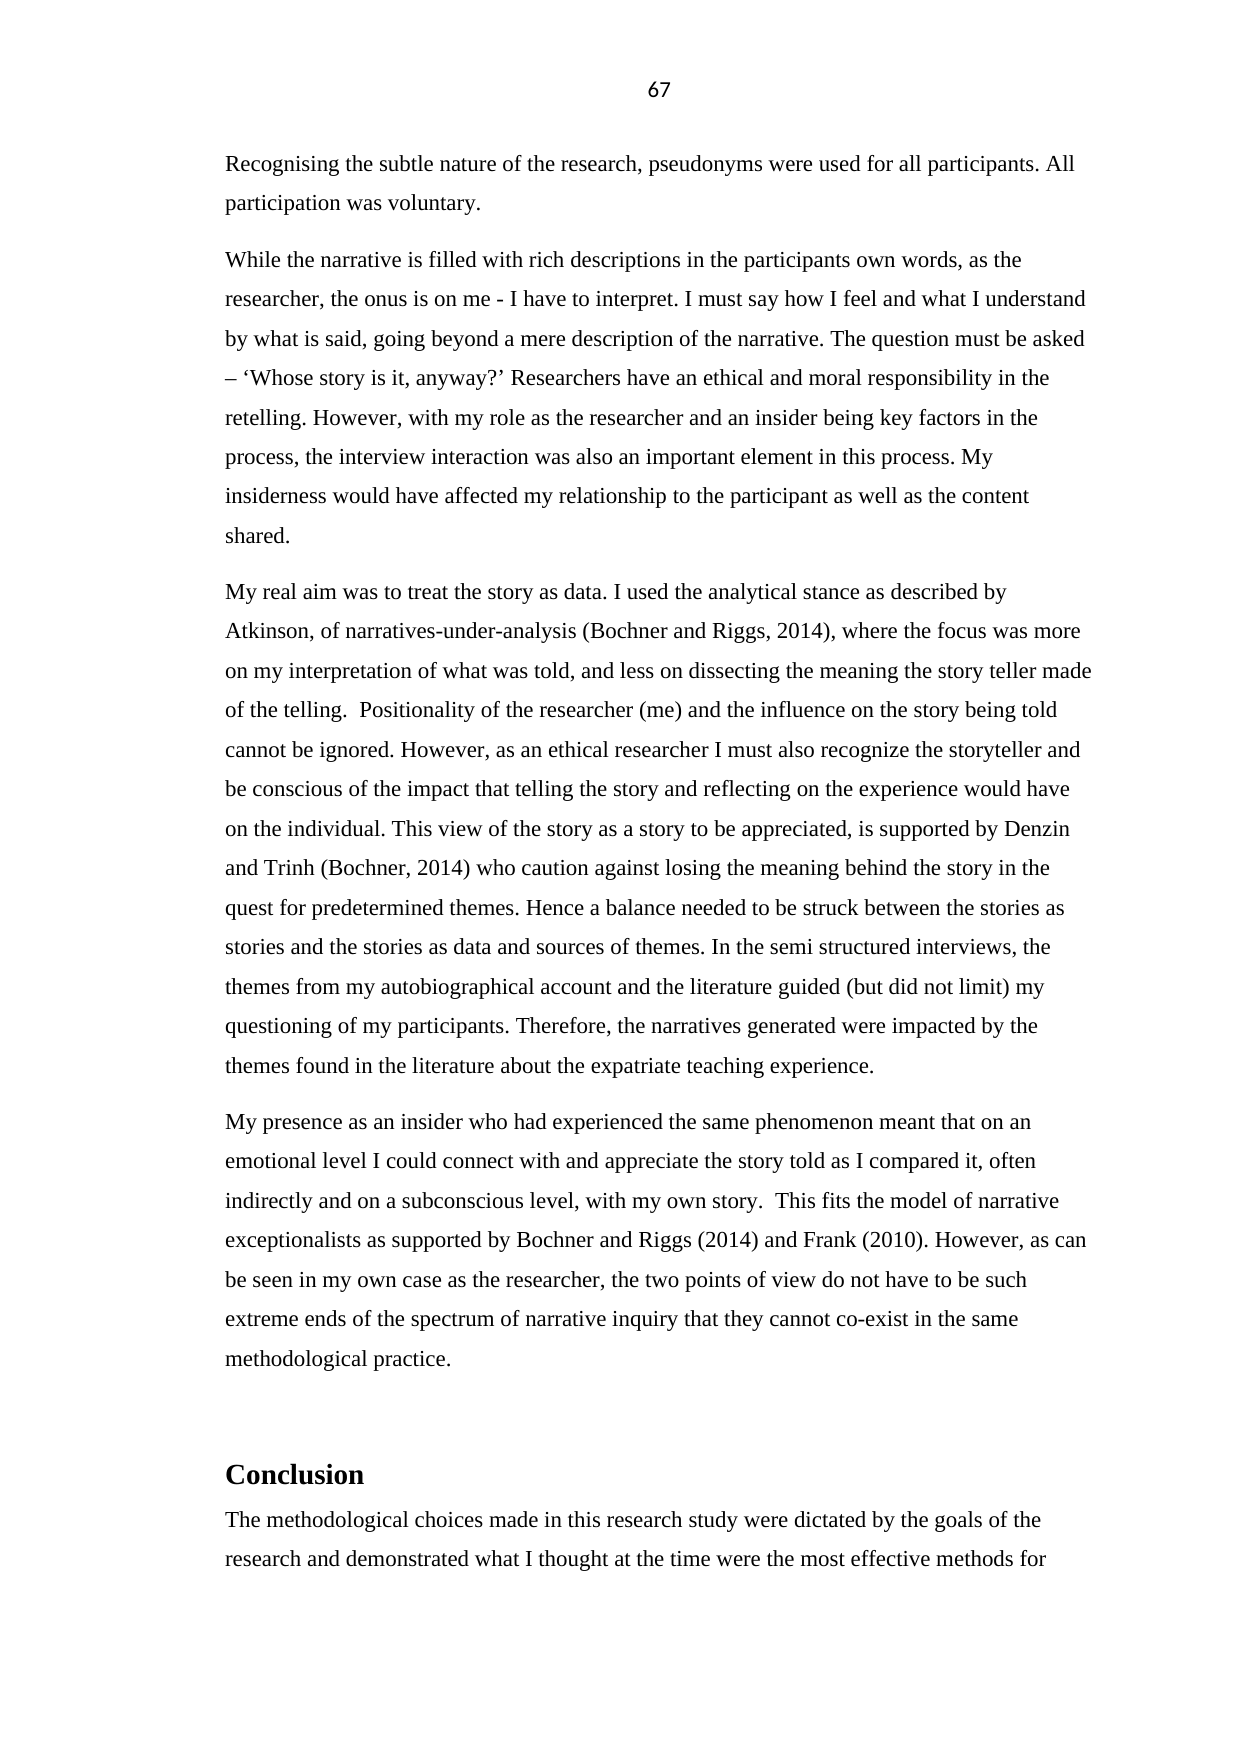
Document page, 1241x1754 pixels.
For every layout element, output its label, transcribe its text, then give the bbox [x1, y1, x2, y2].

subtitle Conclusion [225, 1457, 1093, 1491]
text My presence as an insider who had experienced the same phenomenon meant that on an emotional level I could connect with and appreciate the story told as I compared it, often indirectly and on a subconscious level, with my own story. This fits the model of narrative exceptionalists as supported by Bochner and Riggs (2014) and Frank (2010). However, as can be seen in my own case as the researcher, the two points of view do not have to be such extreme ends of the spectrum of narrative inquiry that they cannot co-exist in the same methodological practice. [225, 1108, 1093, 1371]
text My real aim was to treat the story as data. I used the analytical stance as described by Atkinson, of narratives-under-analysis (Bochner and Riggs, 2014), where the focus was more on my interpretation of what was told, and less on dissecting the meaning the story teller made of the telling. Positionality of the researcher (me) and the influence on the story being told cannot be ignored. However, as an ethical researcher I must also recognize the storyteller and be conscious of the impact that telling the story and reflecting on the experience would have on the individual. This view of the story as a story to be appreciated, is supported by Denzin and Trinh (Bochner, 2014) who caution against losing the meaning behind the story in the quest for predetermined themes. Hence a balance needed to be struck between the stories as stories and the stories as data and sources of themes. In the semi structured interviews, the themes from my autobiographical account and the literature guided (but did not limit) my questioning of my participants. Therefore, the narratives generated were impacted by the themes found in the literature about the expatriate teaching experience. [225, 578, 1093, 1078]
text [225, 150, 1093, 216]
text While the narrative is filled with rich descriptions in the participants own words, as the researcher, the onus is on me - I have to interpret. I must say how I feel and what I understand by what is said, going beyond a mere description of the narrative. The question must be asked – ‘Whose story is it, anyway?’ Researchers have an ethical and moral responsibility in the retelling. However, with my role as the researcher and an insider being key factors in the process, the interview interaction was also an important element in this process. My insiderness would have affected my relationship to the participant as well as the content shared. [225, 246, 1093, 548]
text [225, 1506, 1093, 1572]
